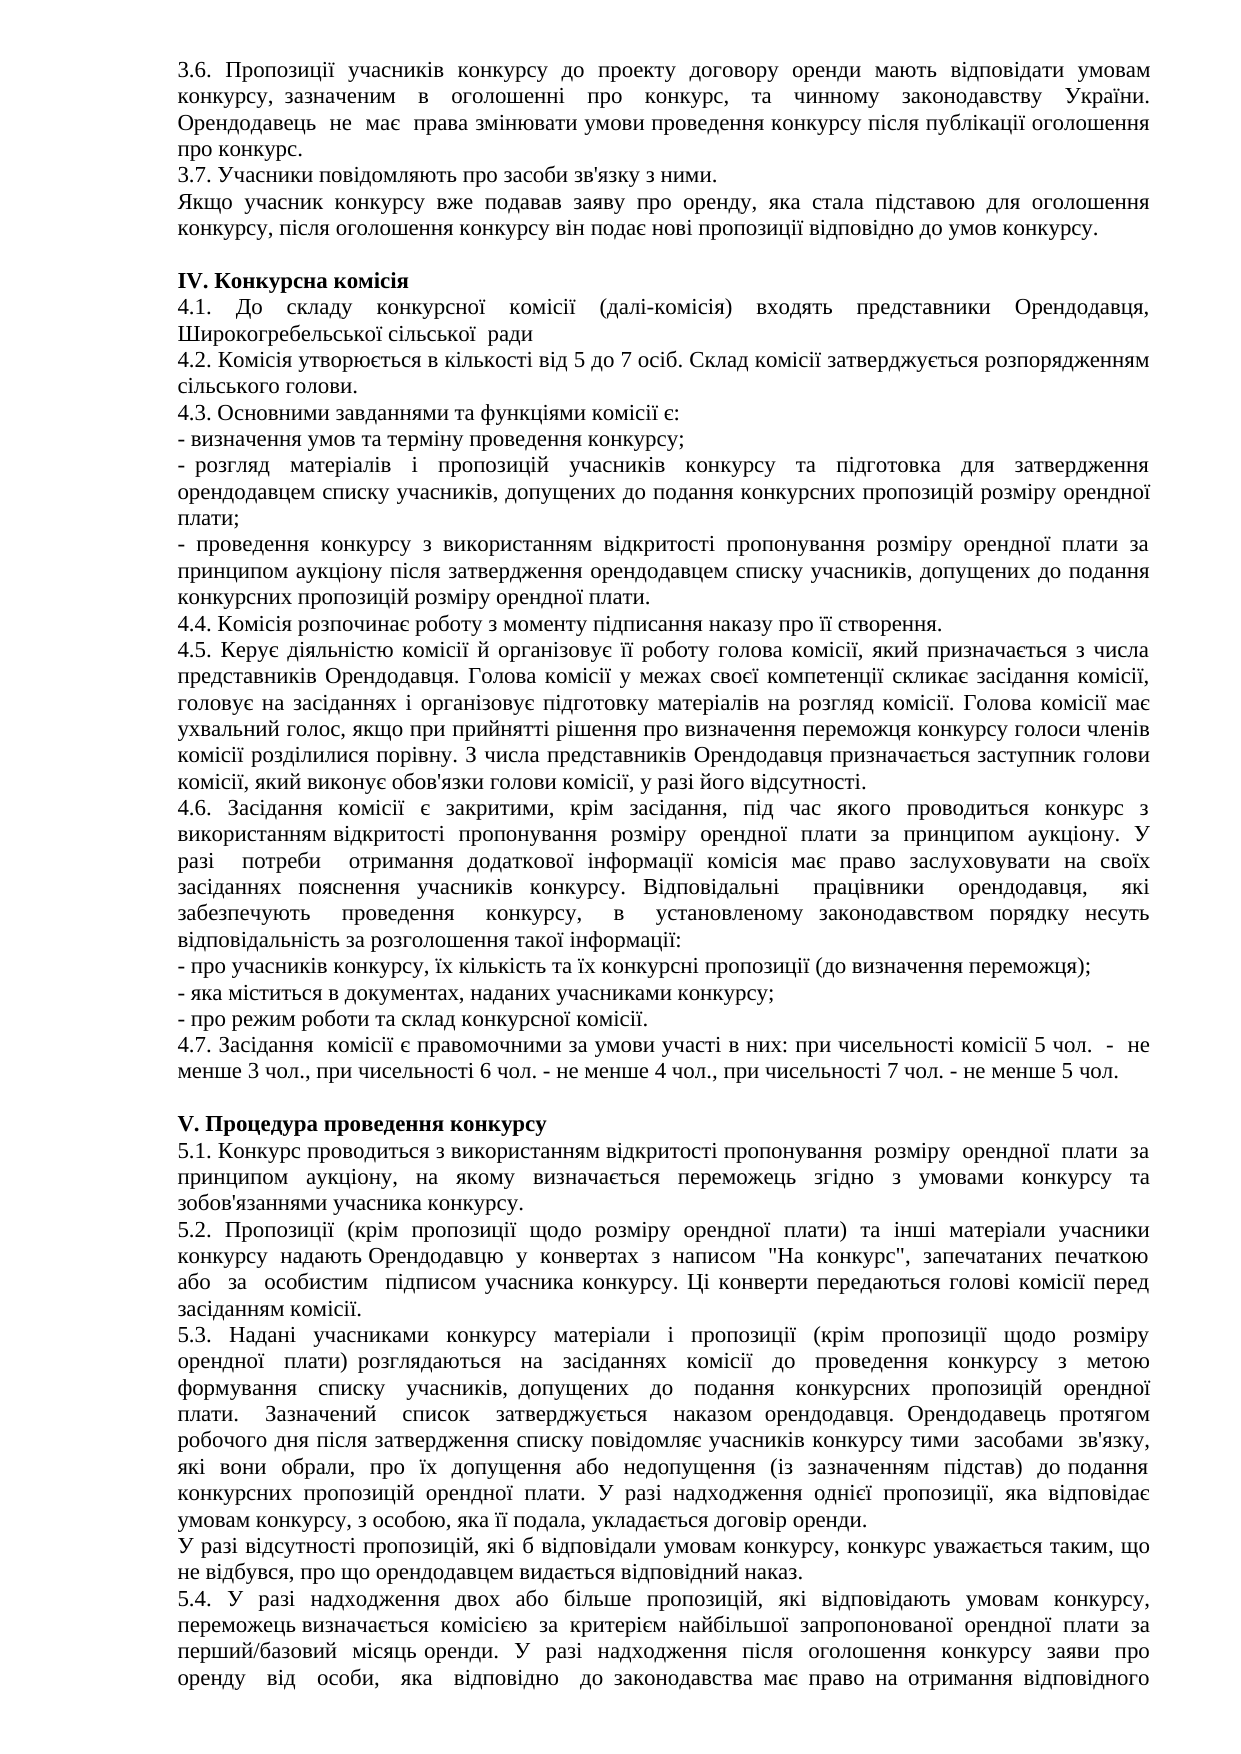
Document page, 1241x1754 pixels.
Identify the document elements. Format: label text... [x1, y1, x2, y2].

text - яка міститься в документах, наданих учасниками конкурсу; [177, 978, 1152, 1005]
text - розгляд матеріалів і пропозицій учасників конкурсу та підготовка для затвердження орендодавцем списку учасників, допущених до подання конкурсних пропозицій розміру орендної плати; [177, 451, 1152, 531]
text 4.2. Комісія утворюється в кількості від 5 до 7 осіб. Склад комісії затверджується розпорядженням сільського голови. [177, 346, 1152, 399]
text 4.5. Керує діяльністю комісії й організовує її роботу голова комісії, який призначається з числа представників Орендодавця. Голова комісії у межах своєї компетенції скликає засідання комісії, головує на засіданнях і організовує підготовку матеріалів на розгляд комісії. Голова комісії має ухвальний голос, якщо при прийнятті рішення про визначення переможця конкурсу голоси членів комісії розділилися порівну. З числа представників Орендодавця призначається заступник голови комісії, який виконує обов'язки голови комісії, у разі його відсутності. [177, 636, 1152, 794]
text 4.3. Основними завданнями та функціями комісії є: [177, 399, 1152, 425]
text 3.7. Учасники повідомляють про засоби зв'язку з ними. [177, 162, 1152, 188]
text - про режим роботи та склад конкурсної комісії. [177, 1005, 1152, 1031]
text 5.3. Надані учасниками конкурсу матеріали і пропозиції (крім пропозиції щодо розміру орендної плати) розглядаються на засіданнях комісії до проведення конкурсу з метою формування списку учасників, допущених до подання конкурсних пропозицій орендної плати. Зазначений список затверджується наказом орендодавця. Орендодавець протягом робочого дня після затвердження списку повідомляє учасників конкурсу тими засобами зв'язку, які вони обрали, про їх допущення або недопущення (із зазначенням підстав) до подання конкурсних пропозицій орендної плати. У разі надходження однієї пропозиції, яка відповідає умовам конкурсу, з особою, яка її подала, укладається договір оренди. [177, 1321, 1152, 1532]
text 3.6. Пропозиції учасників конкурсу до проекту договору оренди мають відповідати умовам конкурсу, зазначеним в оголошенні про конкурс, та чинному законодавству України. Орендодавець не має права змінювати умови проведення конкурсу після публікації оголошення про конкурс. [177, 56, 1152, 162]
text 4.6. Засідання комісії є закритими, крім засідання, під час якого проводиться конкурс з використанням відкритості пропонування розміру орендної плати за принципом аукціону. У разі потреби отримання додаткової інформації комісія має право заслуховувати на своїх засіданнях пояснення учасників конкурсу. Відповідальні працівники орендодавця, які забезпечують проведення конкурсу, в установленому законодавством порядку несуть відповідальність за розголошення такої інформації: [177, 794, 1152, 952]
text 5.1. Конкурс проводиться з використанням відкритості пропонування розміру орендної плати за принципом аукціону, на якому визначається переможець згідно з умовами конкурсу та зобов'язаннями учасника конкурсу. [177, 1137, 1152, 1216]
text 5.2. Пропозиції (крім пропозиції щодо розміру орендної плати) та інші матеріали учасники конкурсу надають Орендодавцю у конвертах з написом "На конкурс", запечатаних печаткою або за особистим підписом учасника конкурсу. Ці конверти передаються голові комісії перед засіданням комісії. [177, 1216, 1152, 1321]
text - проведення конкурсу з використанням відкритості пропонування розміру орендної плати за [177, 531, 1152, 557]
text 4.1. До складу конкурсної комісії (далі-комісія) входять представники Орендодавця, Широкогребельської сільської ради [177, 293, 1152, 346]
text У разі відсутності пропозицій, які б відповідали умовам конкурсу, конкурс уважається таким, що не відбувся, про що орендодавцем видається відповідний наказ. [177, 1532, 1152, 1585]
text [177, 1585, 1152, 1690]
text - визначення умов та терміну проведення конкурсу; [177, 425, 1152, 451]
text 4.4. Комісія розпочинає роботу з моменту підписання наказу про її створення. [177, 609, 1152, 636]
text V. Процедура проведення конкурсу [177, 1110, 1152, 1137]
text 4.7. Засідання комісії є правомочними за умови участі в них: при чисельності комісії 5 чол. - не менше 3 чол., при чисельності 6 чол. - не менше 4 чол., при чисельності 7 чол. - не менше 5 чол. [177, 1031, 1152, 1084]
text Якщо учасник конкурсу вже подавав заяву про оренду, яка стала підставою для оголошення конкурсу, після оголошення конкурсу він подає нові пропозиції відповідно до умов конкурсу. [177, 188, 1152, 241]
text ІV. Конкурсна комісія [177, 267, 1152, 293]
text принципом аукціону після затвердження орендодавцем списку учасників, допущених до подання конкурсних пропозицій розміру орендної плати. [177, 557, 1152, 609]
text - про учасників конкурсу, їх кількість та їх конкурсні пропозиції (до визначення переможця); [177, 952, 1152, 978]
